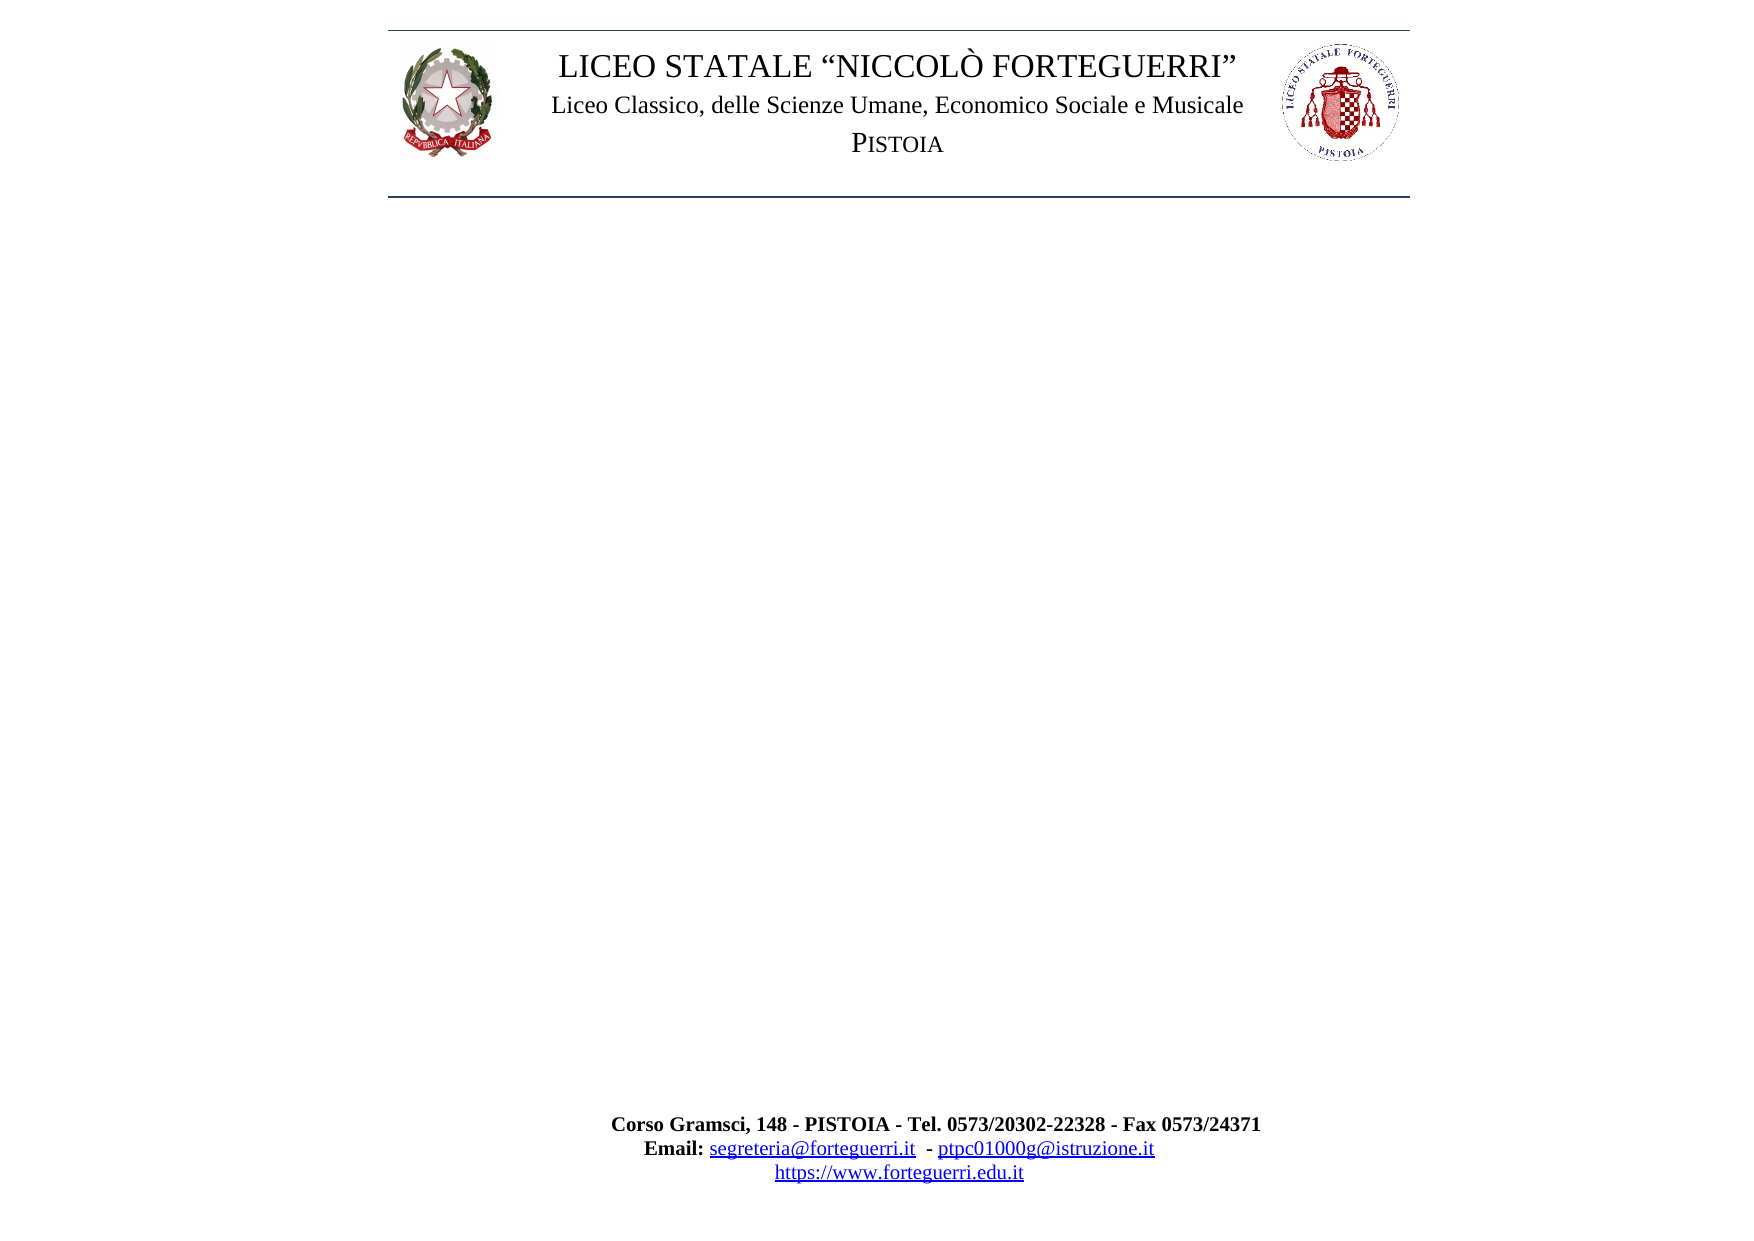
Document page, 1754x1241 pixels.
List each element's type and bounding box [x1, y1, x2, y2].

picture [1282, 44, 1399, 161]
picture [399, 43, 498, 162]
